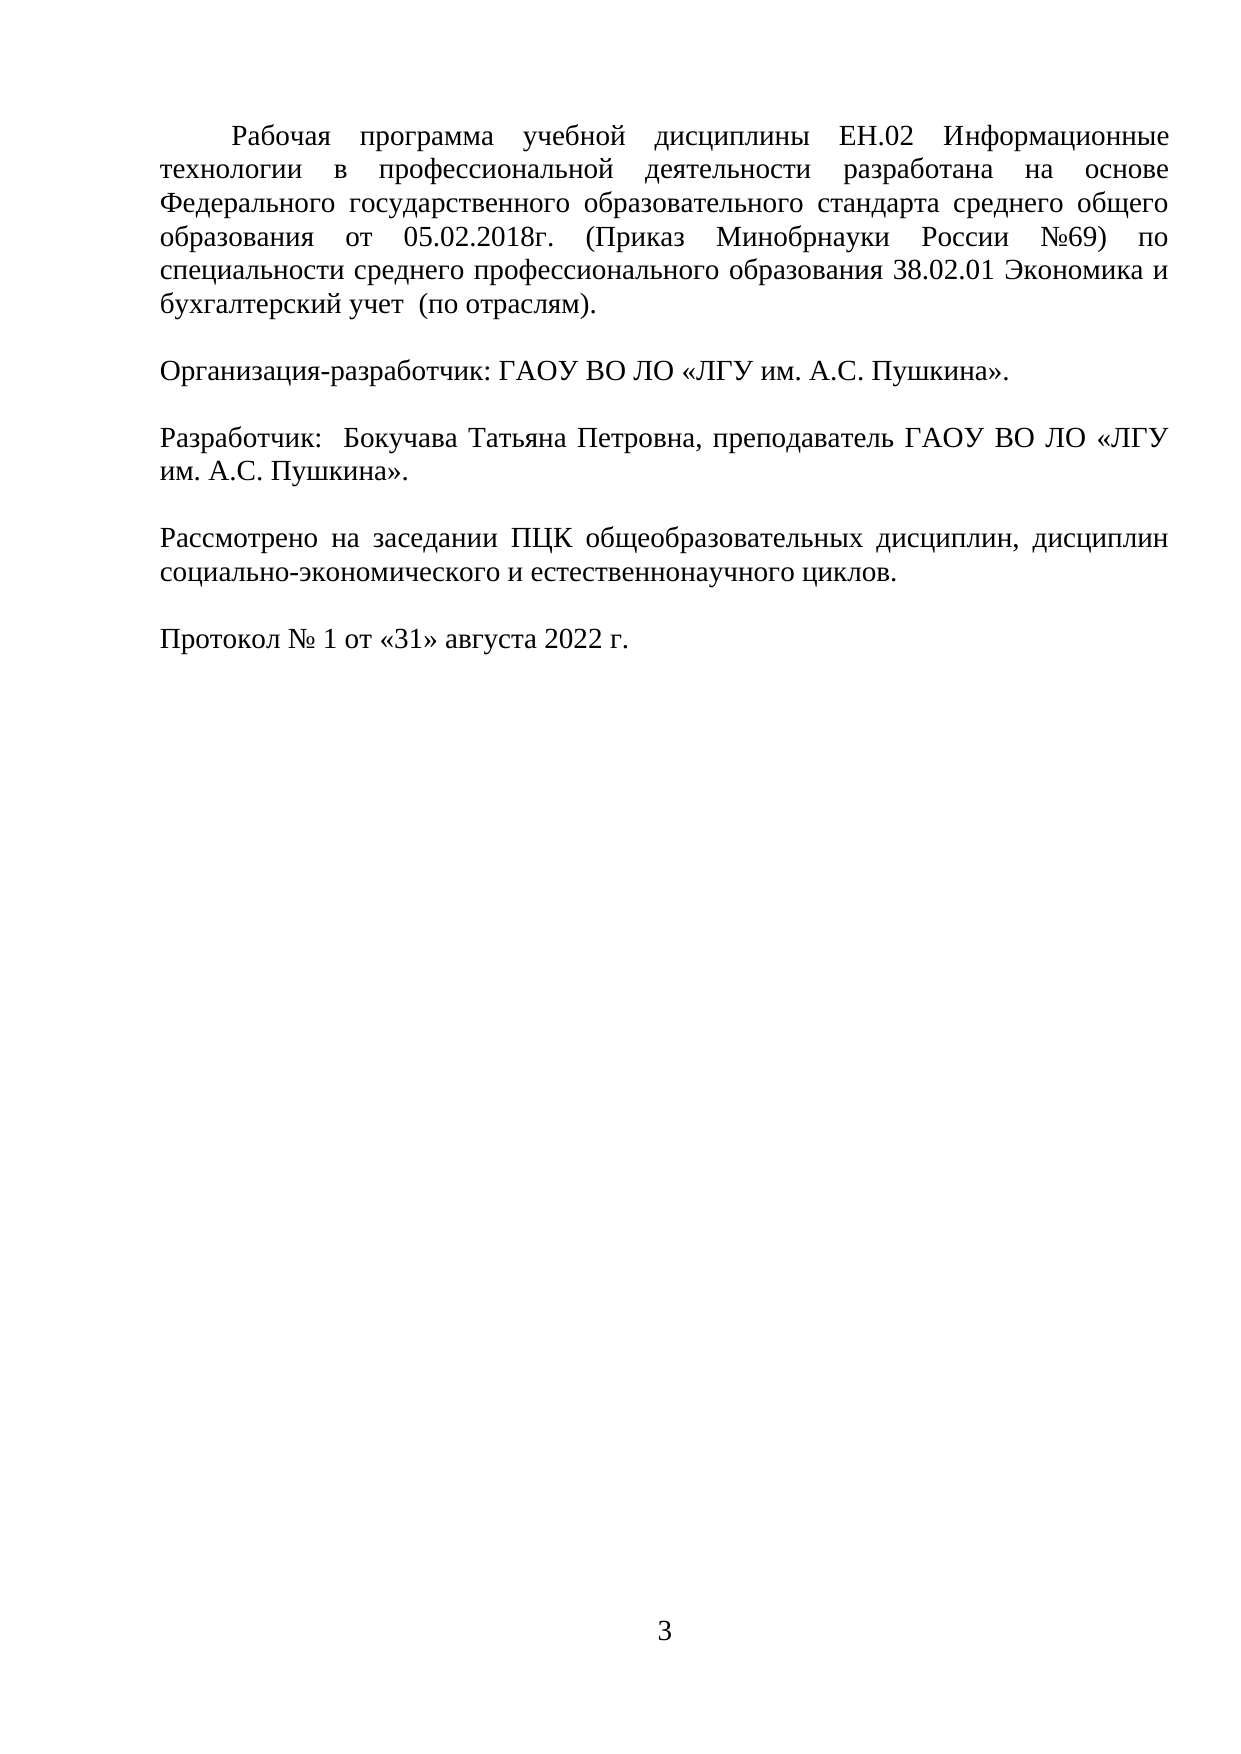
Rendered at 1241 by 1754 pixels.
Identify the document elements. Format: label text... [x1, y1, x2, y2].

text Рассмотрено на заседании ПЦК общеобразовательных дисциплин, дисциплин социально-экономического и естественнонаучного циклов. [159, 521, 1169, 588]
text Протокол № 1 от «31» августа 2022 г. [159, 621, 1169, 655]
text Разработчик: Бокучава Татьяна Петровна, преподаватель ГАОУ ВО ЛО «ЛГУ им. А.С. Пушкина». [159, 420, 1169, 487]
text Рабочая программа учебной дисциплины ЕН.02 Информационные технологии в профессиональной деятельности разработана на основе Федерального государственного образовательного стандарта среднего общего образования от 05.02.2018г. (Приказ Минобрнауки России №69) по специальности среднего профессионального образования 38.02.01 Экономика и бухгалтерский учет (по отраслям). [159, 118, 1169, 319]
text Организация-разработчик: ГАОУ ВО ЛО «ЛГУ им. А.С. Пушкина». [159, 353, 1169, 386]
